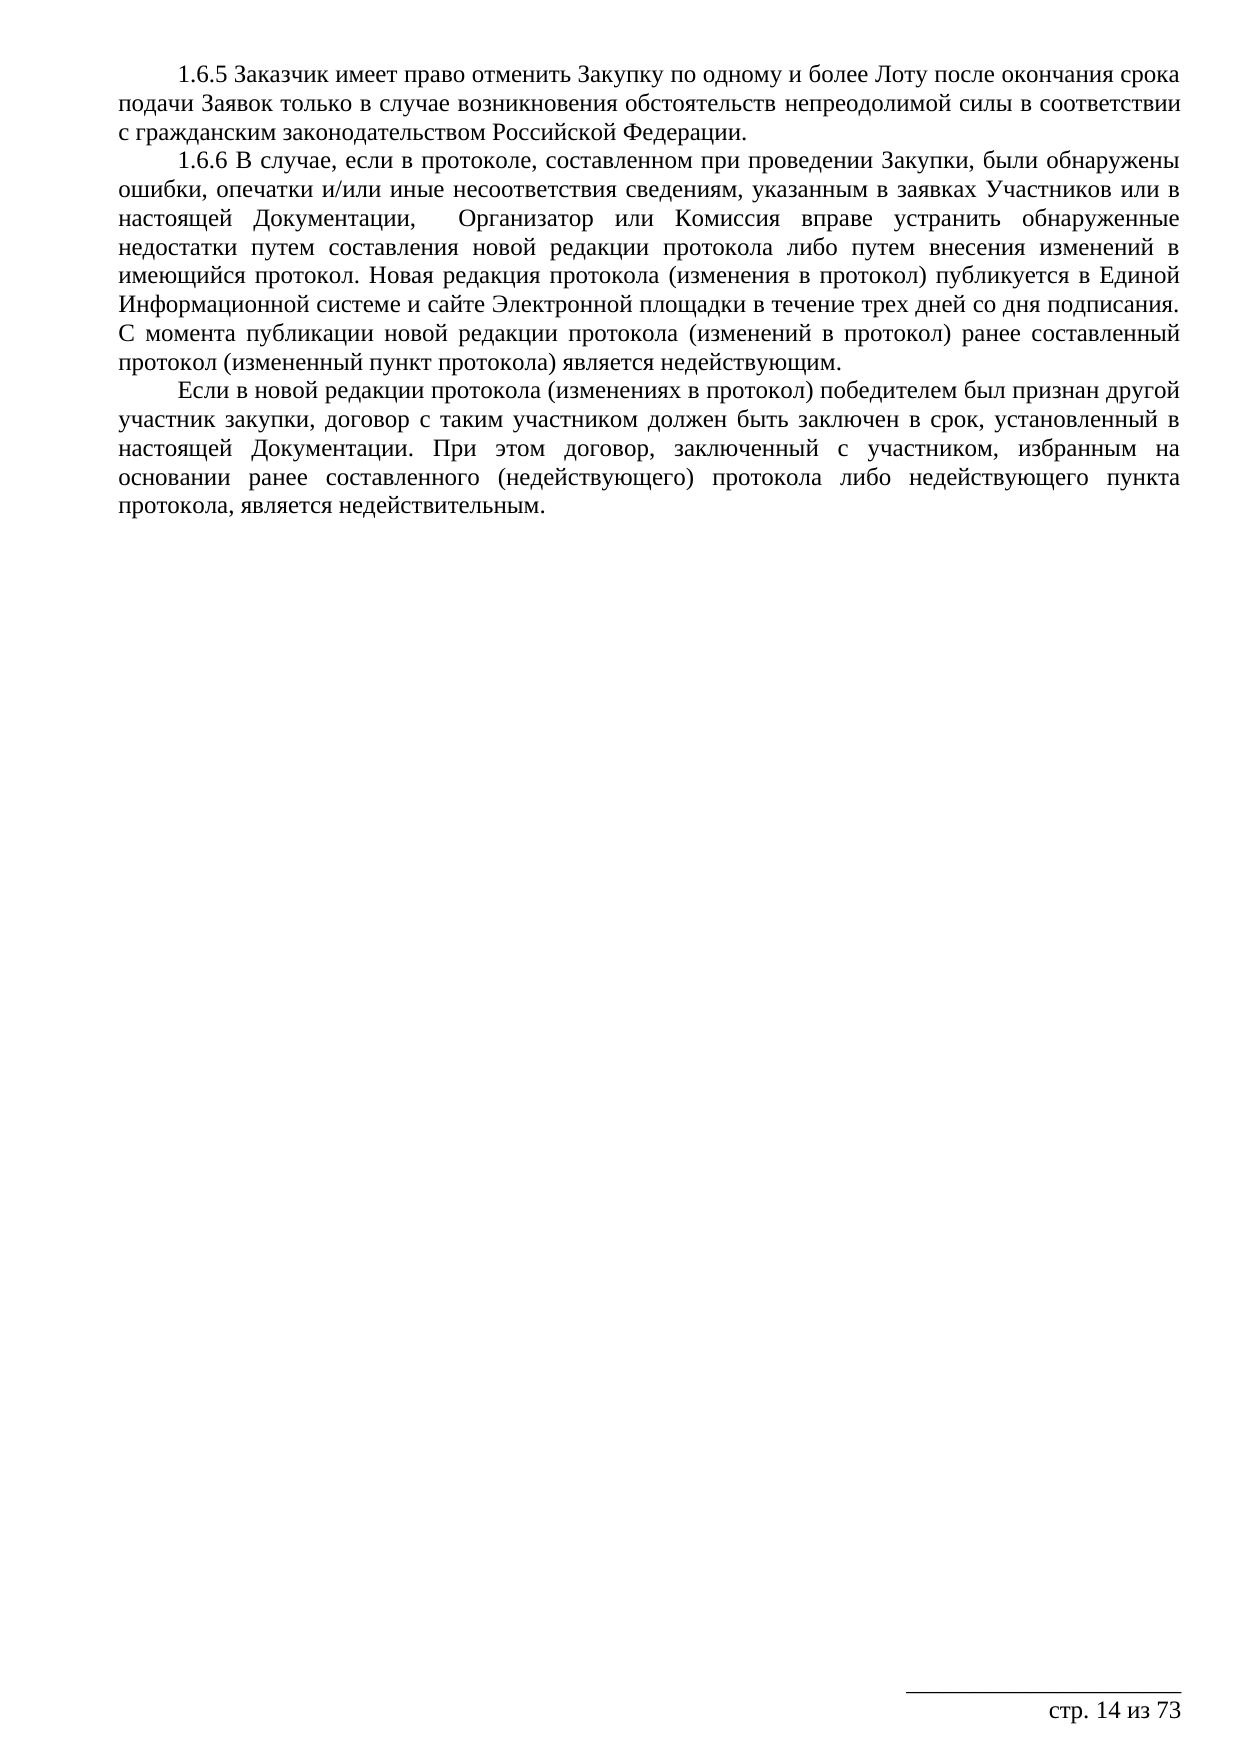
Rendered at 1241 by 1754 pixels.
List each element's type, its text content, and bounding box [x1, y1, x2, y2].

text 1.6.5 Заказчик имеет право отменить Закупку по одному и более Лоту после окончания срока подачи Заявок только в случае возникновения обстоятельств непреодолимой силы в соответствии с гражданским законодательством Российской Федерации. [118, 59, 1181, 145]
text 1.6.6 В случае, если в протоколе, составленном при проведении Закупки, были обнаружены ошибки, опечатки и/или иные несоответствия сведениям, указанным в заявках Участников или в настоящей Документации, Организатор или Комиссия вправе устранить обнаруженные недостатки путем составления новой редакции протокола либо путем внесения изменений в имеющийся протокол. Новая редакция протокола (изменения в протокол) публикуется в Единой Информационной системе и сайте Электронной площадки в течение трех дней со дня подписания. С момента публикации новой редакции протокола (изменений в протокол) ранее составленный протокол (измененный пункт протокола) является недействующим. [118, 145, 1181, 375]
text Если в новой редакции протокола (изменениях в протокол) победителем был признан другой участник закупки, договор с таким участником должен быть заключен в срок, установленный в настоящей Документации. При этом договор, заключенный с участником, избранным на основании ранее составленного (недействующего) протокола либо недействующего пункта протокола, является недействительным. [118, 375, 1181, 519]
